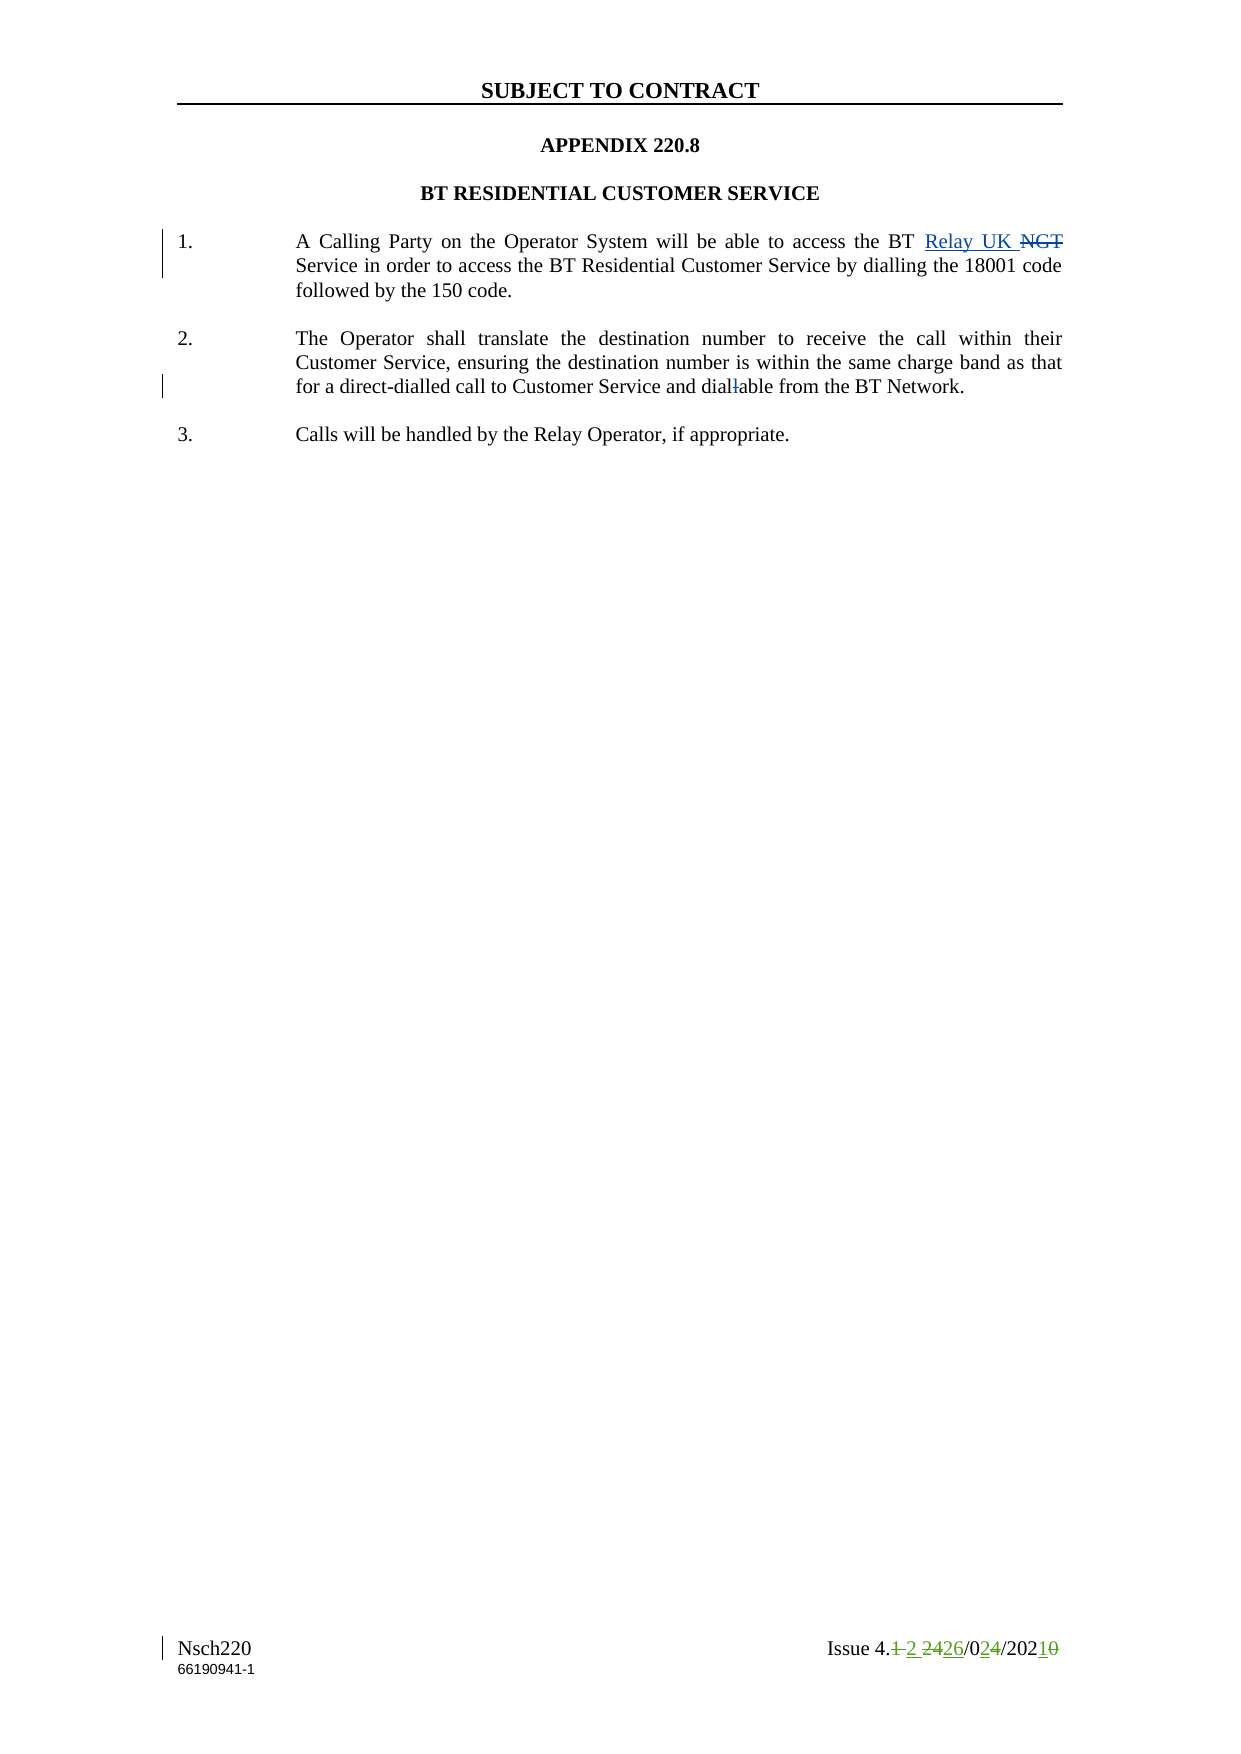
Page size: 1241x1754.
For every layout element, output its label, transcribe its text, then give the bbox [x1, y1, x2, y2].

text APPENDIX 220.8 [177, 133, 1063, 157]
text 3. Calls will be handled by the Relay Operator, if appropriate. [177, 422, 1063, 446]
text 1. A Calling Party on the Operator System will be able to access the BT Service in order to access the BT Residential Customer Service by dialling the 18001 code followed by the 150 code. [177, 229, 1063, 302]
text BT RESIDENTIAL CUSTOMER SERVICE [177, 181, 1063, 205]
text 2. The Operator shall translate the destination number to receive the call within their Customer Service, ensuring the destination number is within the same charge band as that for a direct-dialled call to Customer Service and dialable from the BT Network. [177, 326, 1063, 398]
